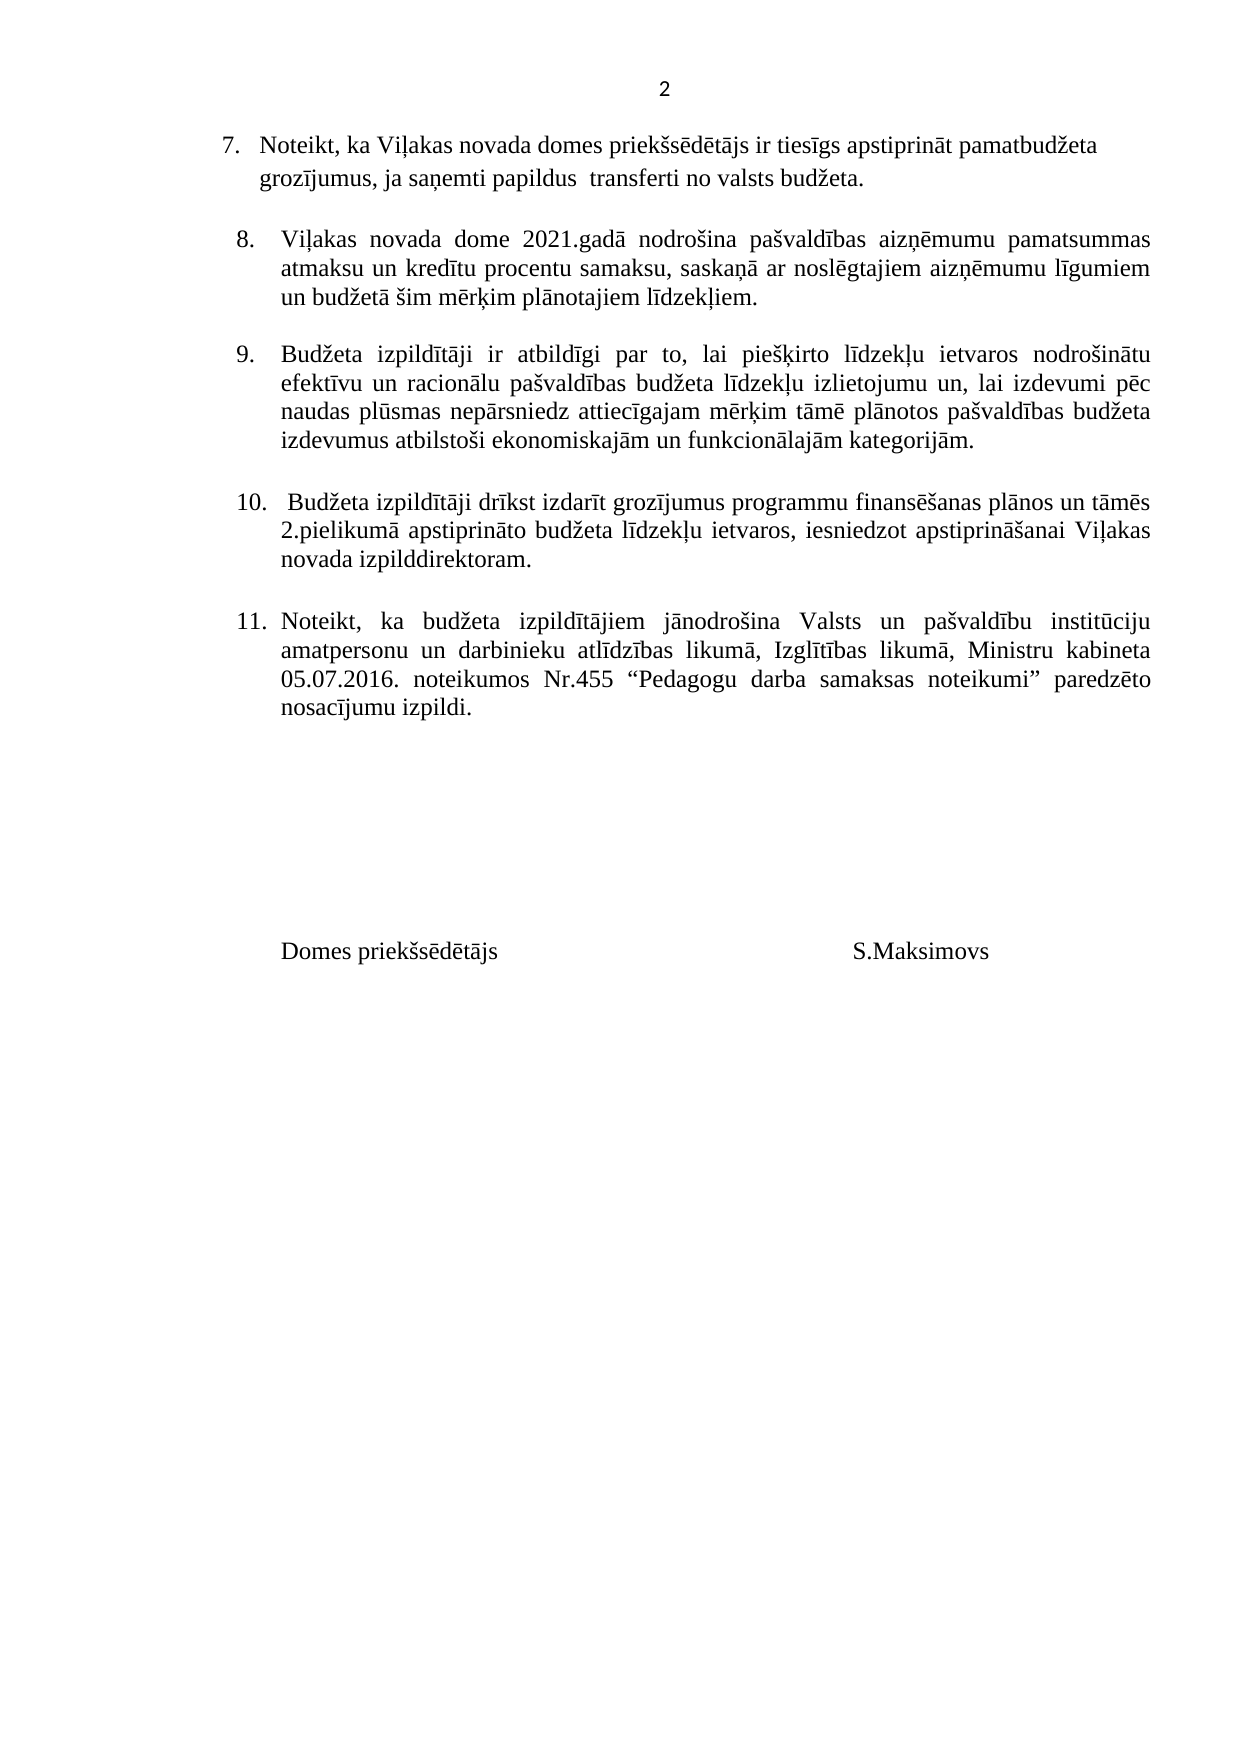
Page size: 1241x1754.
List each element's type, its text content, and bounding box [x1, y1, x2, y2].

list Budžeta izpildītāji ir atbildīgi par to, lai piešķirto līdzekļu ietvaros nodrošinātu efektīvu un racionālu pašvaldības budžeta līdzekļu izlietojumu un, lai izdevumi pēc naudas plūsmas nepārsniedz attiecīgajam mērķim tāmē plānotos pašvaldības budžeta izdevumus atbilstoši ekonomiskajām un funkcionālajām kategorijām. [236, 339, 1152, 454]
list Viļakas novada dome 2021.gadā nodrošina pašvaldības aizņēmumu pamatsummas atmaksu un kredītu procentu samaksu, saskaņā ar noslēgtajiem aizņēmumu līgumiem un budžetā šim mērķim plānotajiem līdzekļiem. [236, 224, 1152, 311]
list Noteikt, ka Viļakas novada domes priekšsēdētājs ir tiesīgs apstiprināt pamatbudžeta grozījumus, ja saņemti papildus transferti no valsts budžeta. [222, 130, 1152, 192]
list Domes priekšsēdētājs S.Maksimovs [281, 936, 1152, 965]
list Budžeta izpildītāji drīkst izdarīt grozījumus programmu finansēšanas plānos un tāmēs 2.pielikumā apstiprināto budžeta līdzekļu ietvaros, iesniedzot apstiprināšanai Viļakas novada izpilddirektoram. [236, 487, 1152, 573]
list Noteikt, ka budžeta izpildītājiem jānodrošina Valsts un pašvaldību institūciju amatpersonu un darbinieku atlīdzības likumā, Izglītības likumā, Ministru kabineta 05.07.2016. noteikumos Nr.455 “Pedagogu darba samaksas noteikumi” paredzēto nosacījumu izpildi. [236, 606, 1152, 721]
